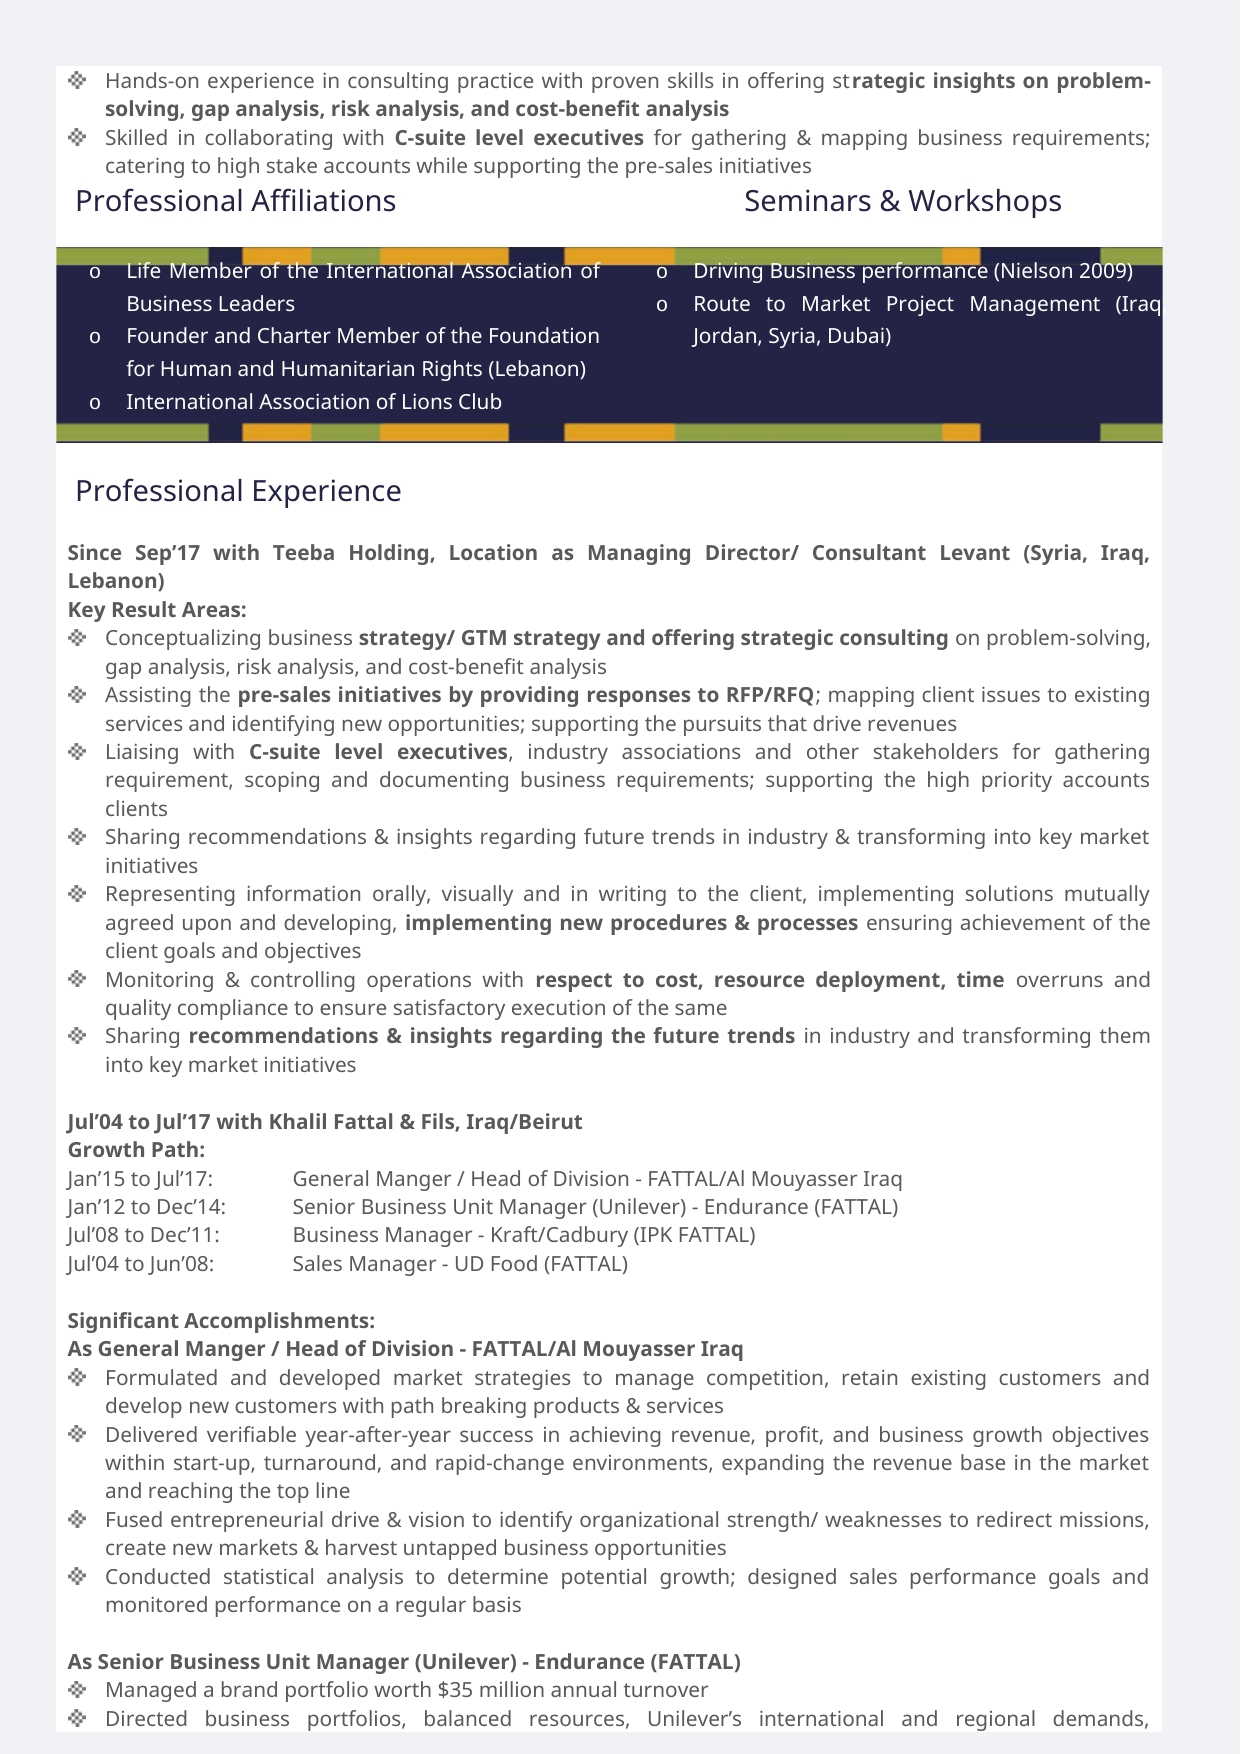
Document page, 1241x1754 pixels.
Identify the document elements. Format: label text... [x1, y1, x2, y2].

picture [68, 1368, 86, 1386]
picture [68, 686, 86, 703]
picture [68, 743, 86, 760]
picture [68, 128, 86, 146]
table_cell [56, 66, 1162, 180]
picture [68, 970, 86, 987]
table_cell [56, 443, 1162, 1732]
picture [68, 885, 86, 902]
picture [68, 1681, 86, 1698]
picture [68, 1567, 86, 1585]
picture [68, 1709, 86, 1727]
picture [56, 247, 1163, 443]
picture [68, 1425, 86, 1442]
picture [68, 71, 86, 89]
picture [68, 828, 86, 845]
picture [68, 1027, 86, 1044]
table_cell Professional Affiliations Seminars & Workshops [56, 180, 1162, 247]
picture [68, 1510, 86, 1528]
picture [68, 629, 86, 646]
